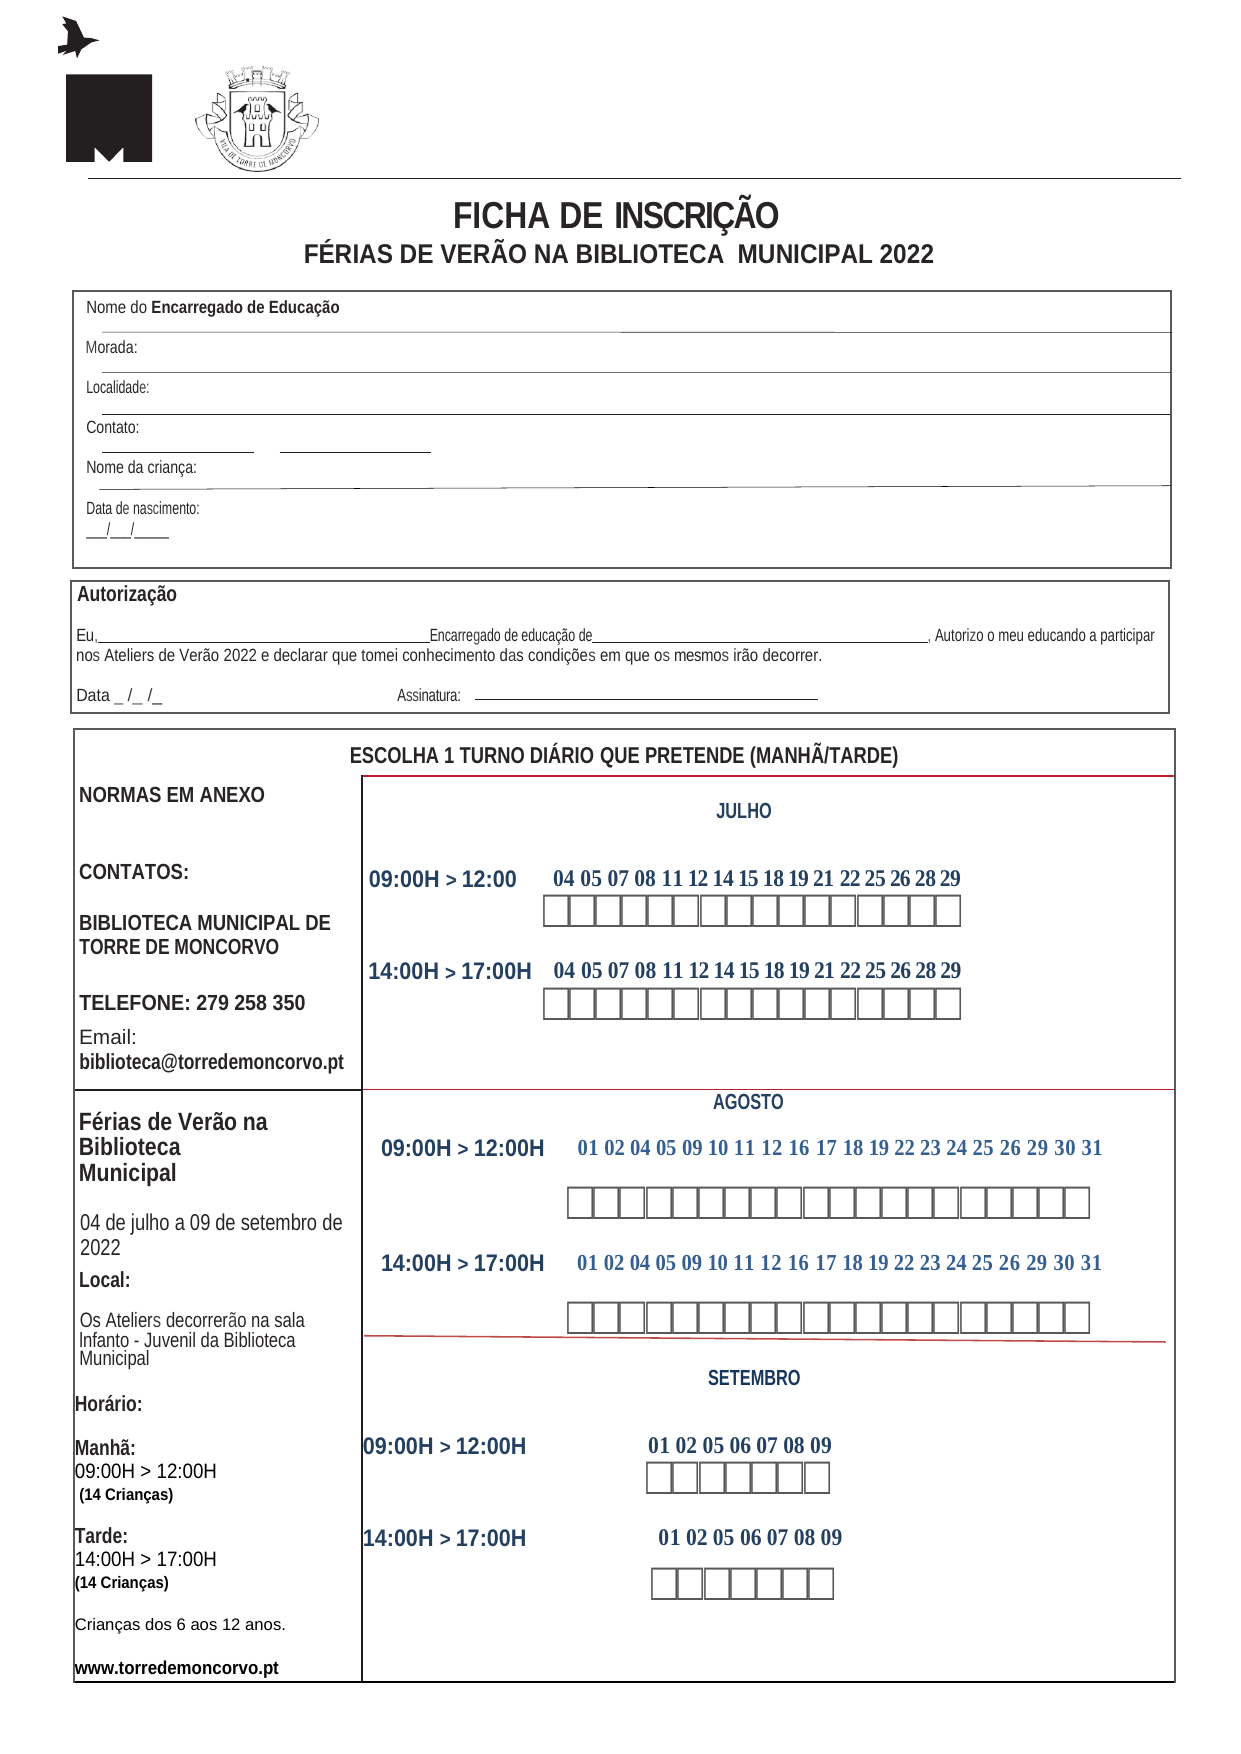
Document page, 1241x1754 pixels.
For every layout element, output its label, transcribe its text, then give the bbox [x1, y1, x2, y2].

table_cell JULHO 09:00H > 12:00 04 05 07 08 11 12 14 15 18 19 21 22 25 26 28 29 □□□□□□□□□□□□□□□□ 14:00H > 17:00H 04 05 07 08 11 12 14 15 18 19 21 22 25 26 28 29 □□□□□□□□□□□□□□□□ [363, 777, 1174, 1089]
table_cell biblioteca@torredemoncorvo.pt [75, 1049, 361, 1089]
table_cell NORMAS EM ANEXO [75, 775, 361, 822]
table_cell BIBLIOTECA MUNICIPAL DE [75, 914, 361, 935]
table_header ESCOLHA 1 TURNO DIÁRIO QUE PRETENDE (MANHÃ/TARDE) [75, 730, 1174, 775]
table_cell Horário: Manhã: 09:00H > 12:00H (14 Crianças) Tarde: 14:00H > 17:00H (14 Crianças) Crianças dos 6 aos 12 anos. www.torredemoncorvo.pt [75, 1369, 361, 1681]
text FÉRIAS DE VERÃO NA BIBLIOTECA MUNICIPAL 2022 [37, 241, 1200, 269]
table_cell 04 de julho a 09 de setembro de 2022 [75, 1186, 361, 1260]
table_cell CONTATOS: [75, 822, 361, 913]
table_cell Os Ateliers decorrerão na sala [75, 1292, 361, 1331]
table_cell Local: [75, 1260, 361, 1292]
table_cell AGOSTO 09:00H > 12:00H 01 02 04 05 09 10 11 12 16 17 18 19 22 23 24 25 26 29 30 31 □□□□□□□□□□□□□□□□□□□□ 14:00H > 17:00H 01 02 04 05 09 10 11 12 16 17 18 19 22 23 24 25 26 29 30 31 □□□□□□□□□□□□□□□□□□□□ SETEMBRO 09:00H > 12:00H 01 02 05 06 07 08 09 □□□□□□□ 14:00H > 17:00H 01 02 05 06 07 08 09 □□□□□□□ [363, 1090, 1174, 1681]
table_cell Email: [75, 1018, 361, 1049]
table_cell Férias de Verão na Biblioteca [75, 1091, 361, 1161]
table_cell Municipal [75, 1161, 361, 1186]
table_cell TORRE DE MONCORVO [75, 935, 361, 967]
picture [195, 66, 319, 172]
text FICHA DE INSCRIÇÃO [37, 173, 1093, 241]
table_cell lnfanto - Juvenil da Biblioteca Municipal [75, 1331, 361, 1369]
table_cell TELEFONE: 279 258 350 [75, 967, 361, 1018]
